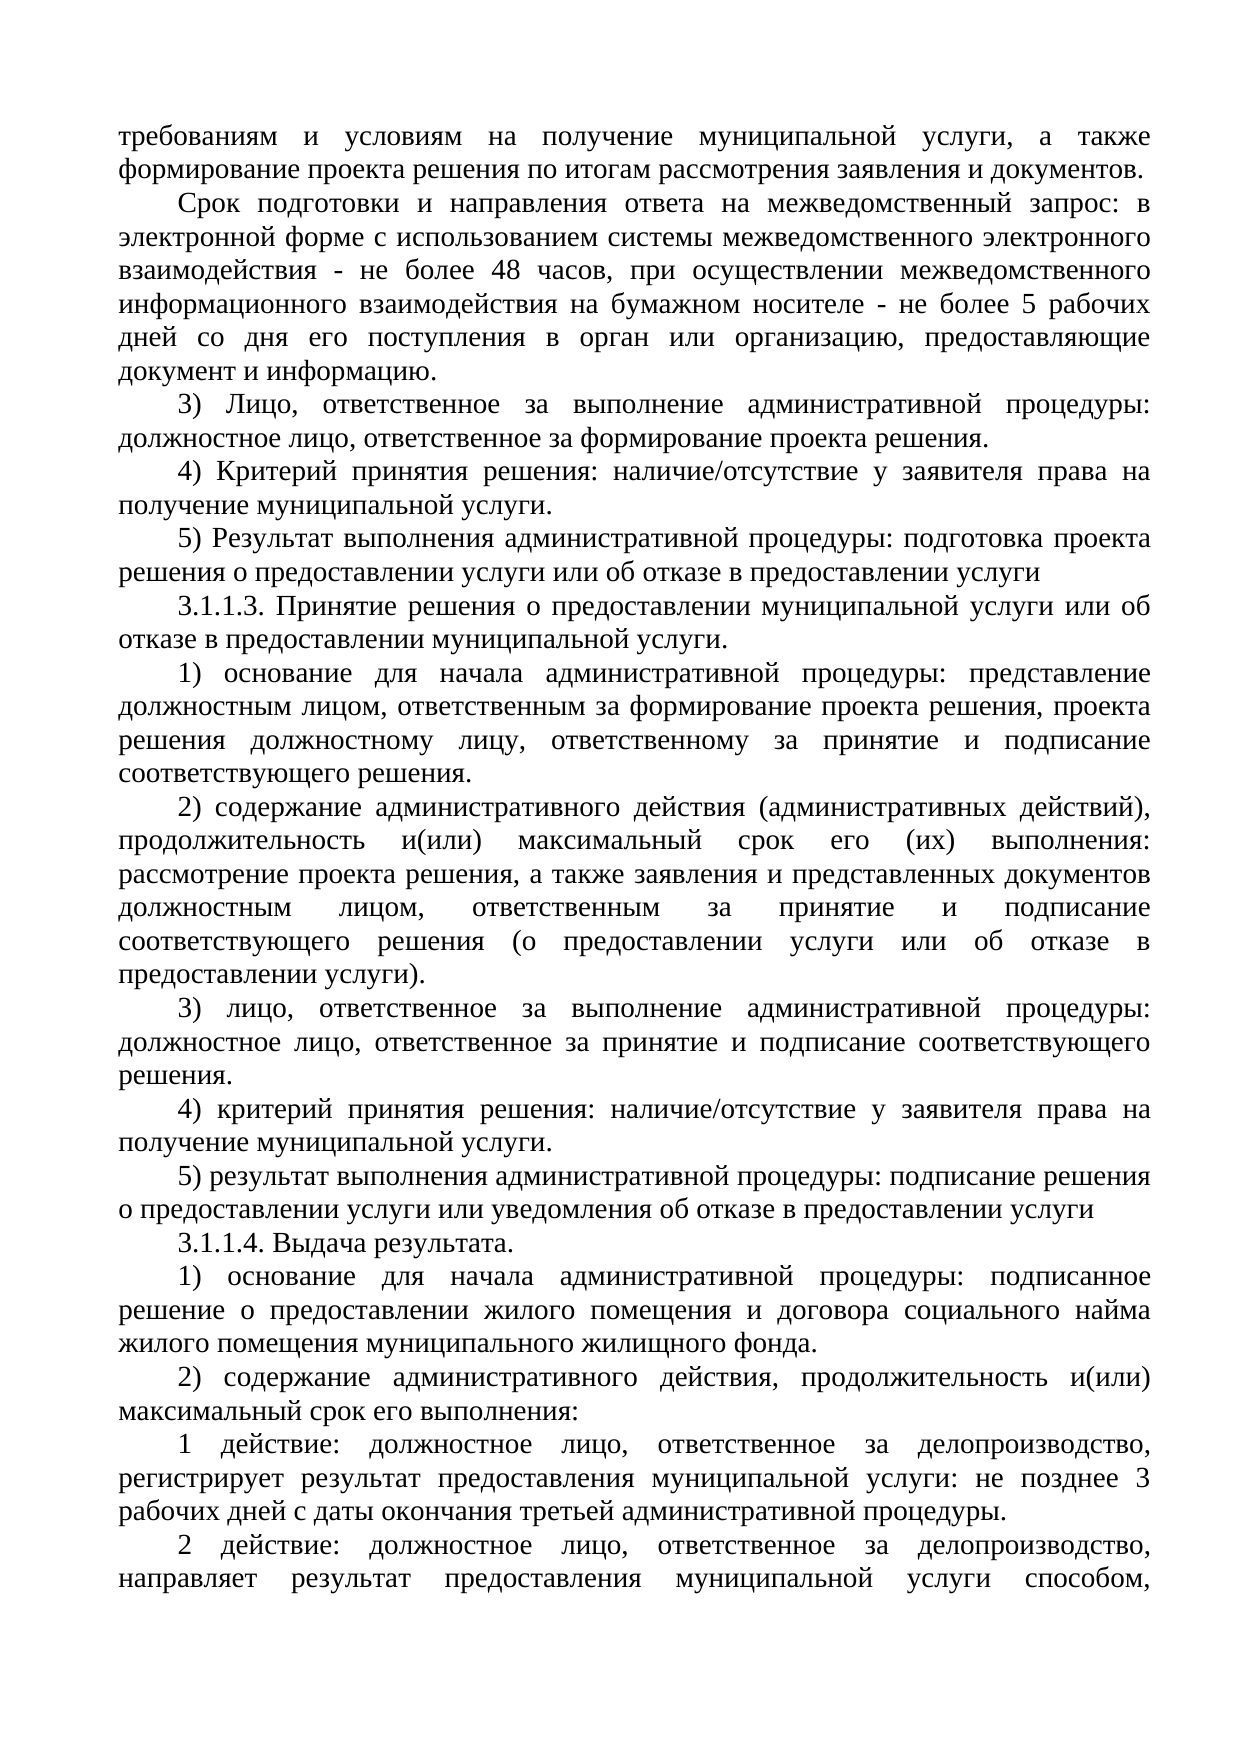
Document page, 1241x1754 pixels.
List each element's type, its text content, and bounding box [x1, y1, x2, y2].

text Срок подготовки и направления ответа на межведомственный запрос: в электронной форме с использованием системы межведомственного электронного взаимодействия - не более 48 часов, при осуществлении межведомственного информационного взаимодействия на бумажном носителе - не более 5 рабочих дней со дня его поступления в орган или организацию, предоставляющие документ и информацию. [118, 185, 1152, 386]
text 3) лицо, ответственное за выполнение административной процедуры: должностное лицо, ответственное за принятие и подписание соответствующего решения. [118, 990, 1152, 1091]
text 3) Лицо, ответственное за выполнение административной процедуры: должностное лицо, ответственное за формирование проекта решения. [118, 386, 1152, 453]
text 1) основание для начала административной процедуры: подписанное решение о предоставлении жилого помещения и договора социального найма жилого помещения муниципального жилищного фонда. [118, 1258, 1152, 1359]
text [118, 1527, 1152, 1594]
text 4) Критерий принятия решения: наличие/отсутствие у заявителя права на получение муниципальной услуги. [118, 453, 1152, 521]
text 5) Результат выполнения административной процедуры: подготовка проекта решения о предоставлении услуги или об отказе в предоставлении услуги [118, 521, 1152, 588]
text 1 действие: должностное лицо, ответственное за делопроизводство, регистрирует результат предоставления муниципальной услуги: не позднее 3 рабочих дней с даты окончания третьей административной процедуры. [118, 1426, 1152, 1527]
text 4) критерий принятия решения: наличие/отсутствие у заявителя права на получение муниципальной услуги. [118, 1091, 1152, 1158]
text 5) результат выполнения административной процедуры: подписание решения о предоставлении услуги или уведомления об отказе в предоставлении услуги [118, 1158, 1152, 1225]
text 1) основание для начала административной процедуры: представление должностным лицом, ответственным за формирование проекта решения, проекта решения должностному лицу, ответственному за принятие и подписание соответствующего решения. [118, 655, 1152, 789]
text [118, 118, 1152, 185]
text 2) содержание административного действия, продолжительность и(или) максимальный срок его выполнения: [118, 1359, 1152, 1426]
text 3.1.1.3. Принятие решения о предоставлении муниципальной услуги или об отказе в предоставлении муниципальной услуги. [118, 588, 1152, 655]
text 2) содержание административного действия (административных действий), продолжительность и(или) максимальный срок его (их) выполнения: рассмотрение проекта решения, а также заявления и представленных документов должностным лицом, ответственным за принятие и подписание соответствующего решения (о предоставлении услуги или об отказе в предоставлении услуги). [118, 789, 1152, 990]
text 3.1.1.4. Выдача результата. [118, 1225, 1152, 1258]
